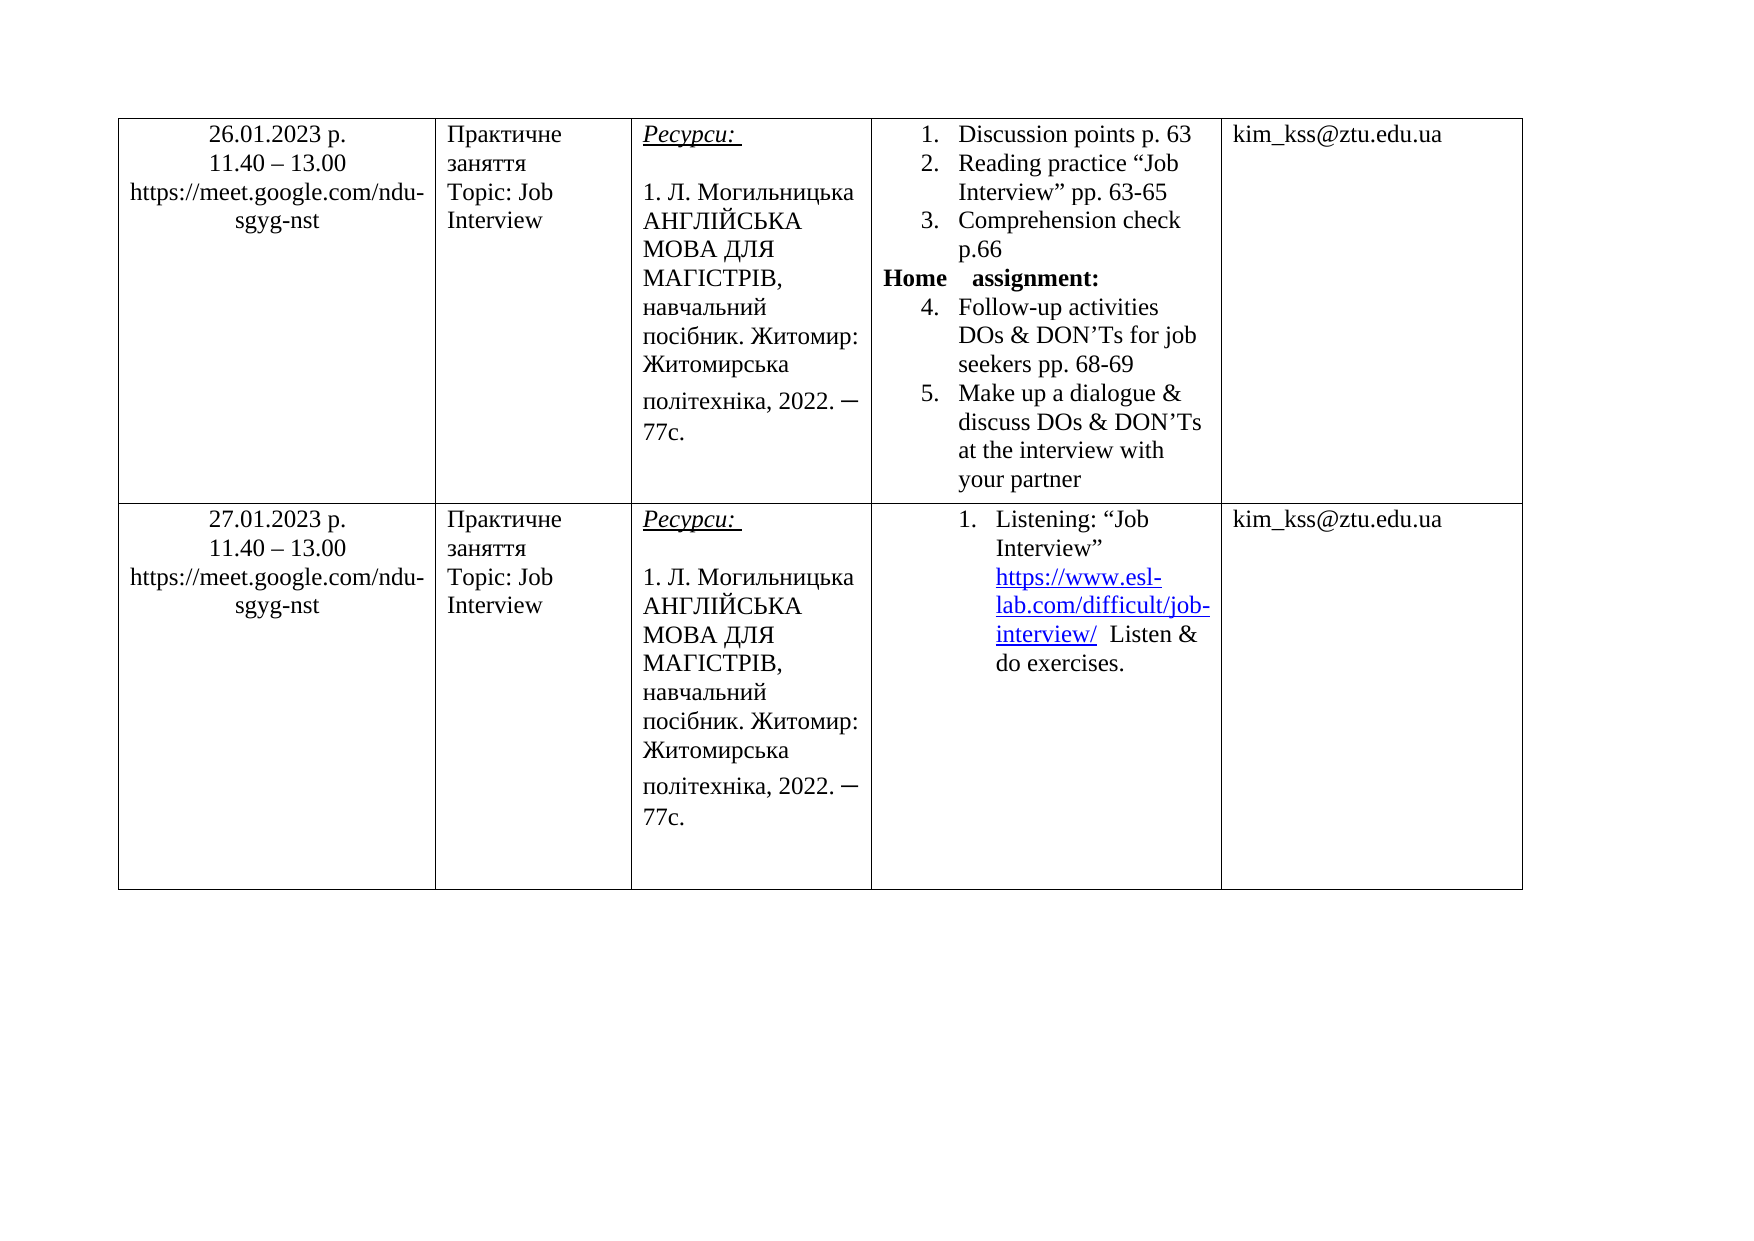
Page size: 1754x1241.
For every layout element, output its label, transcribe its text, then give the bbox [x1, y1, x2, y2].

table_cell Практичне заняття Topic: Job Interview [436, 504, 631, 888]
table_cell 27.01.2023 р. 11.40 – 13.00 https://meet.google.com/ndu-sgyg-nst [119, 504, 435, 888]
table_cell Listening: “Job Interview” https://www.esl-lab.com/difficult/job-interview/ Listen & do exercises. [872, 504, 1221, 888]
table_cell Практичне заняття Topic: Job Interview [436, 119, 631, 503]
table_cell 26.01.2023 р. 11.40 – 13.00 https://meet.google.com/ndu-sgyg-nst [119, 119, 435, 503]
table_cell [632, 119, 871, 503]
table_cell Ресурси: 1. Л. Могильницька АНГЛІЙСЬКА МОВА ДЛЯ МАГІСТРІВ, навчальний посібник. Житомир: Житомирська політехніка, 2022. – 77с. [632, 504, 871, 888]
table_cell kim_kss@ztu.edu.ua [1222, 504, 1522, 888]
table_cell Discussion points p. 63 Reading practice “Job Interview” pp. 63-65 Comprehension check p.66 Home assignment: Follow-up activities DOs & DON’Ts for job seekers pp. 68-69 Make up a dialogue & discuss DOs & DON’Ts at the interview with your partner [872, 119, 1221, 503]
table_cell kim_kss@ztu.edu.ua [1222, 119, 1522, 503]
